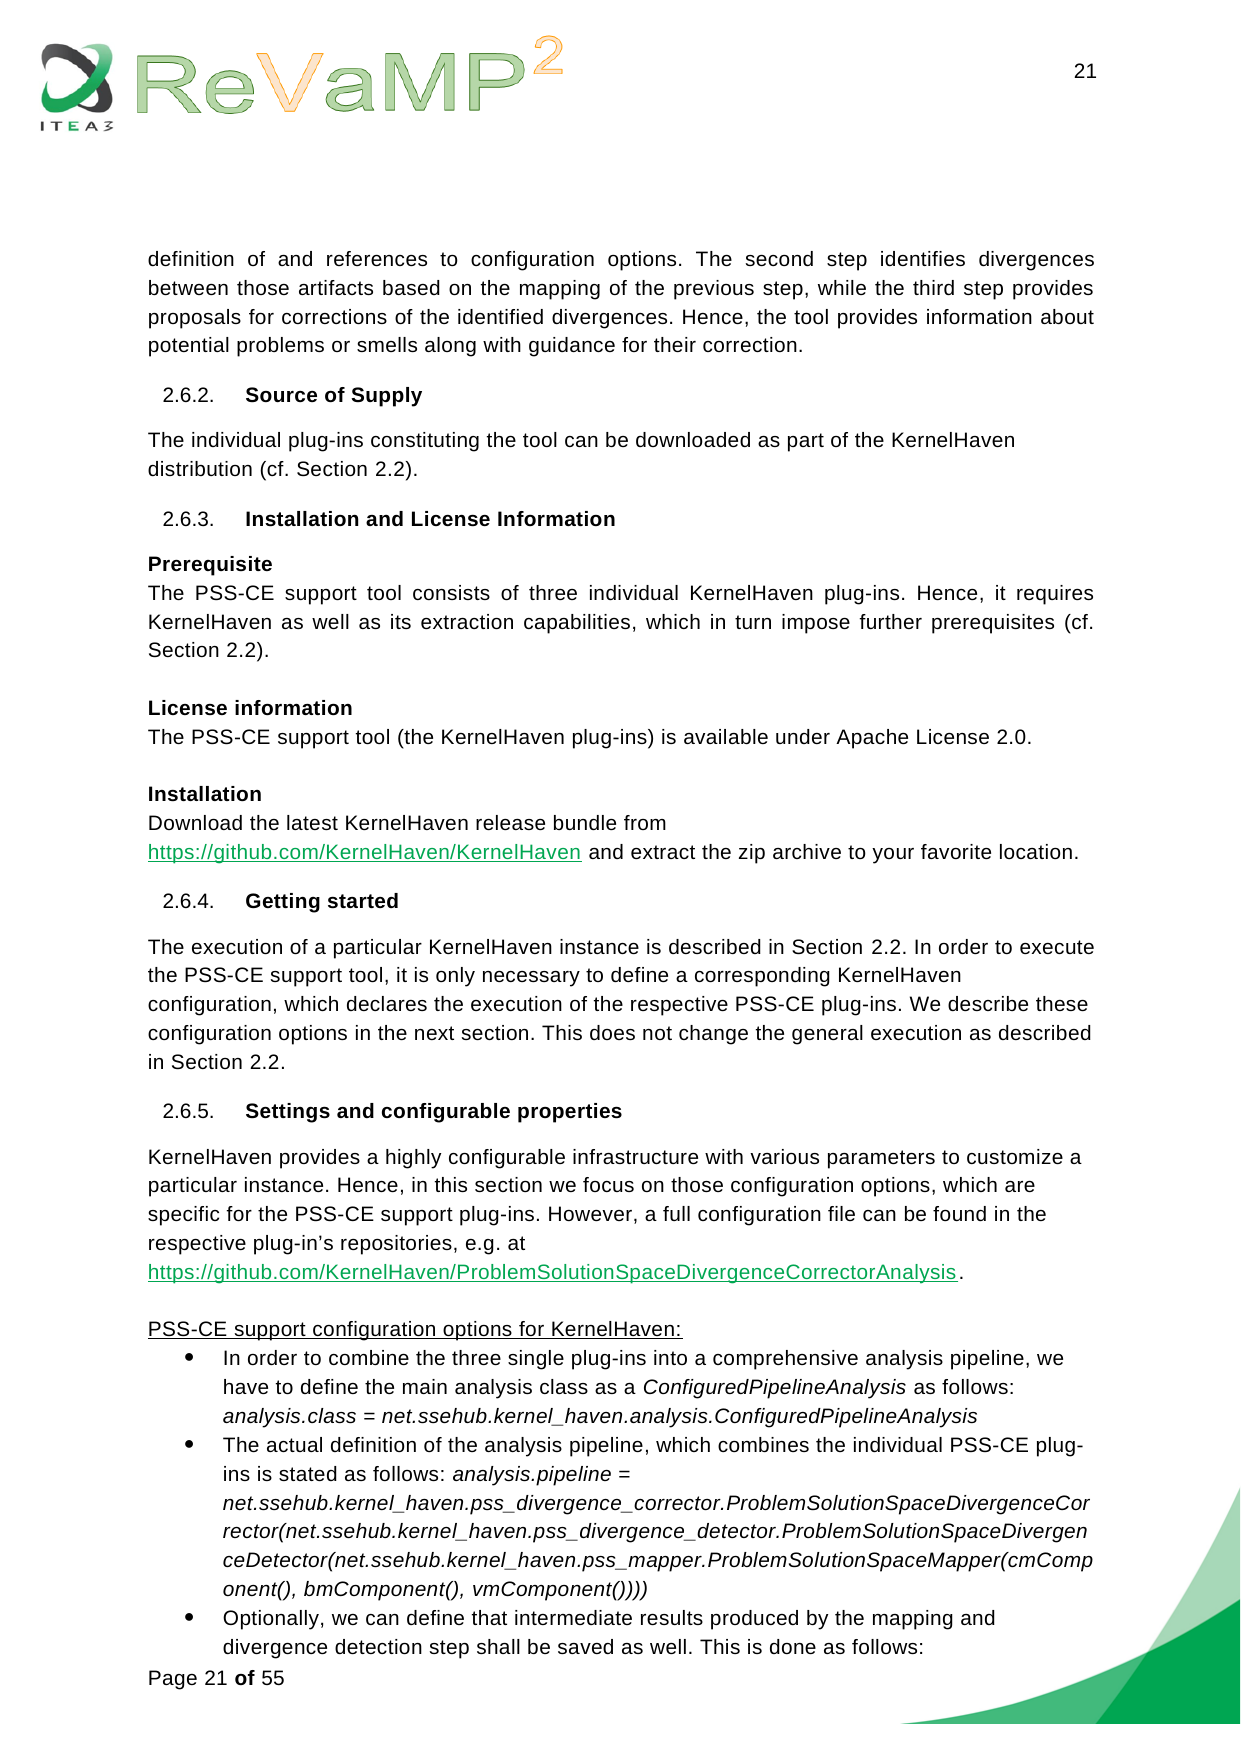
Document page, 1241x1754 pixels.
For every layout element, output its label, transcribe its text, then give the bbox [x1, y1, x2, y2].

picture [810, 1456, 1241, 1724]
text The PSS-CE support tool (the KernelHaven plug-ins) is available under Apache License 2.0. [148, 724, 1097, 748]
text Download the latest KernelHaven release bundle from https://github.com/KernelHaven/KernelHaven and extract the zip archive to your favorite location. [148, 811, 1097, 863]
text KernelHaven provides a highly configurable infrastructure with various parameters to customize a particular instance. Hence, in this section we focus on those configuration options, which are specific for the PSS-CE support plug-ins. However, a full configuration file can be found in the respective plug-in’s repositories, e.g. at https://github.com/KernelHaven/ProblemSolutionSpaceDivergenceCorrectorAnalysis. [148, 1144, 1097, 1283]
subtitle Installation and License Information [162, 507, 1097, 531]
subtitle Settings and configurable properties [162, 1099, 1097, 1123]
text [148, 247, 1097, 357]
subtitle Getting started [162, 889, 1097, 913]
text The execution of a particular KernelHaven instance is described in Section 2.2. In order to execute the PSS-CE support tool, it is only necessary to define a corresponding KernelHaven configuration, which declares the execution of the respective PSS-CE plug-ins. We describe these configuration options in the next section. This does not change the general execution as described in Section 2.2. [148, 934, 1097, 1073]
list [185, 1606, 1097, 1659]
picture [36, 30, 569, 137]
text License information [148, 696, 1097, 720]
list In order to combine the three single plug-ins into a comprehensive analysis pipeline, we have to define the main analysis class as a ConfiguredPipelineAnalysis as follows: analysis.class = net.ssehub.kernel_haven.analysis.ConfiguredPipelineAnalysis [185, 1346, 1097, 1428]
text The individual plug-ins constituting the tool can be downloaded as part of the KernelHaven distribution (cf. Section 2.2). [148, 428, 1097, 481]
list The actual definition of the analysis pipeline, which combines the individual PSS-CE plug-ins is stated as follows: analysis.pipeline = net.ssehub.kernel_haven.pss_divergence_corrector.ProblemSolutionSpaceDivergenceCorrector(net.ssehub.kernel_haven.pss_divergence_detector.ProblemSolutionSpaceDivergenceDetector(net.ssehub.kernel_haven.pss_mapper.ProblemSolutionSpaceMapper(cmComponent(), bmComponent(), vmComponent()))) [185, 1432, 1097, 1601]
text PSS-CE support configuration options for KernelHaven: [148, 1317, 1097, 1341]
text Prerequisite [148, 552, 1097, 576]
text Installation [148, 782, 1097, 806]
text The PSS-CE support tool consists of three individual KernelHaven plug-ins. Hence, it requires KernelHaven as well as its extraction capabilities, which in turn impose further prerequisites (cf. Section 2.2). [148, 581, 1097, 662]
subtitle Source of Supply [162, 383, 1097, 407]
